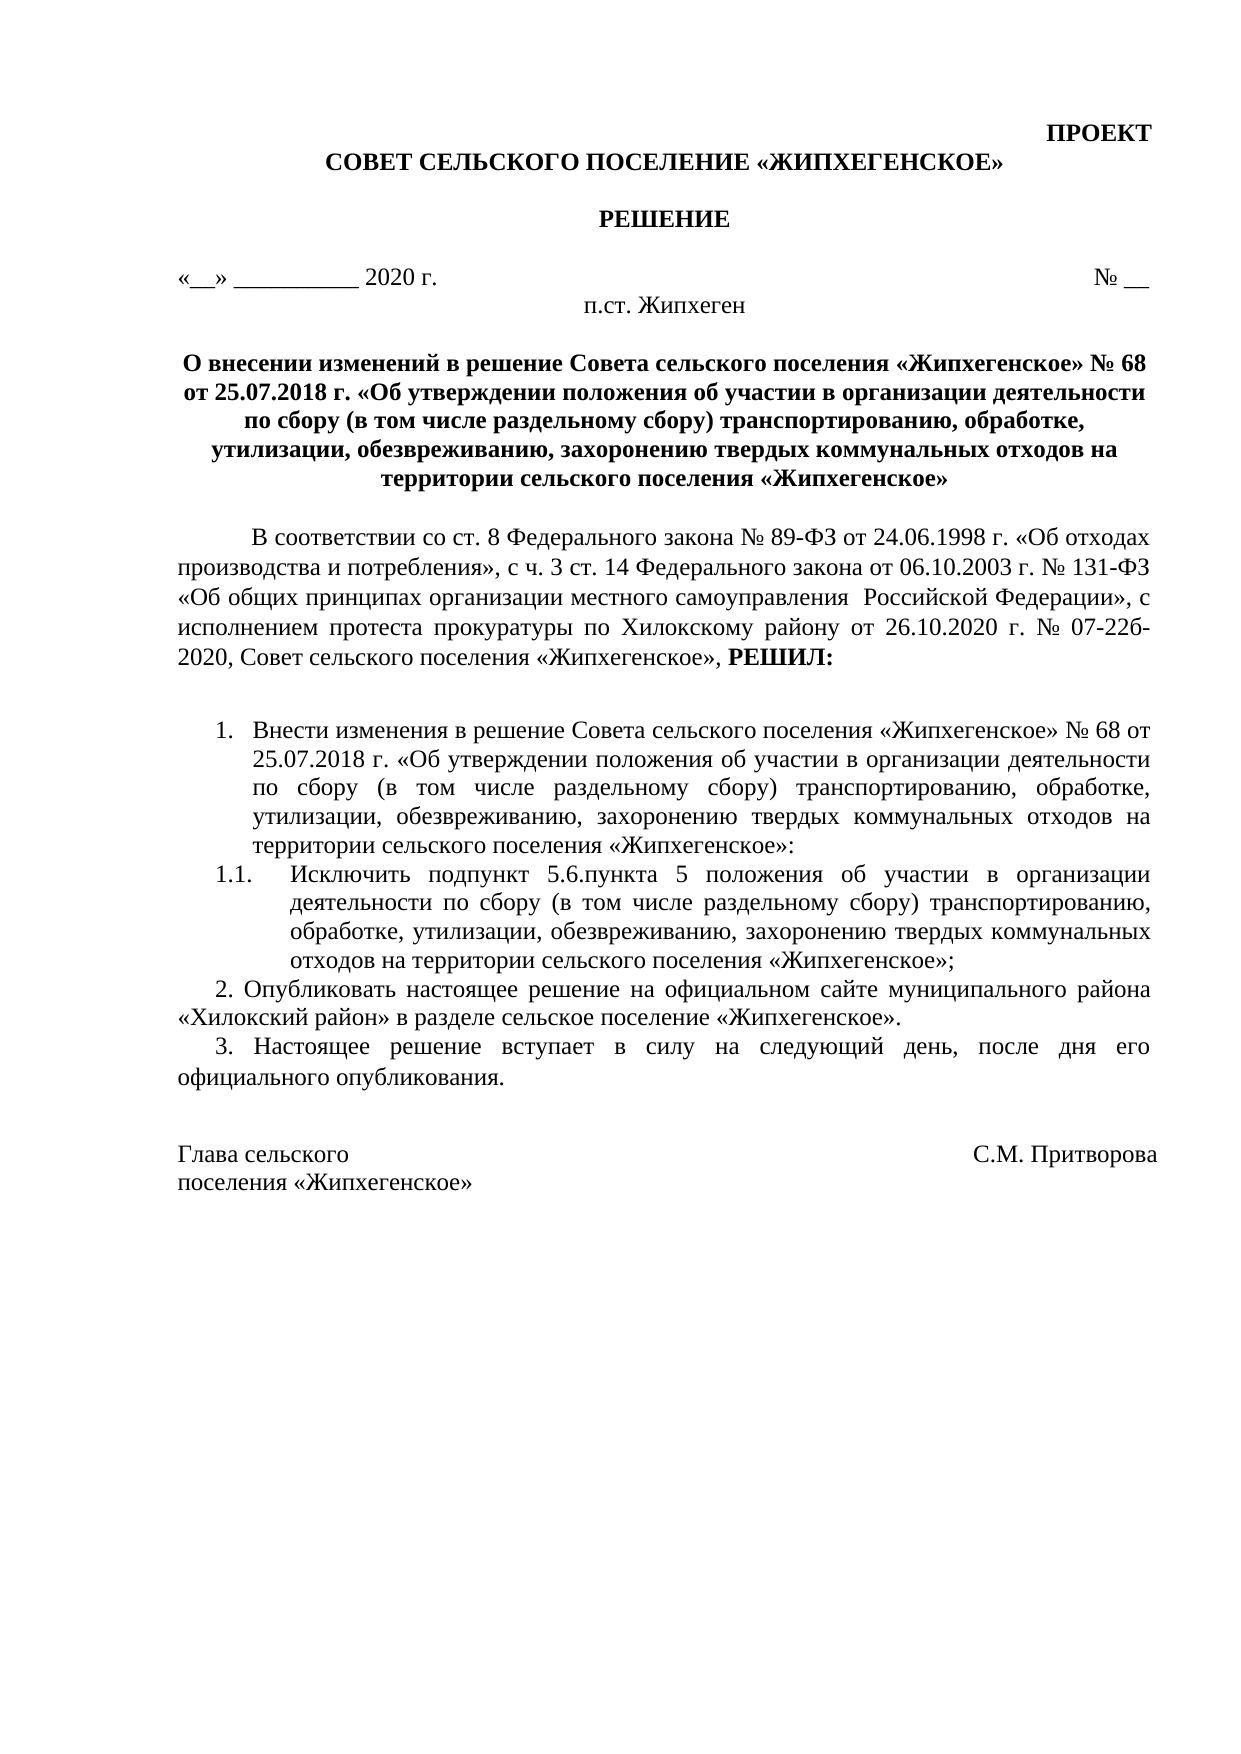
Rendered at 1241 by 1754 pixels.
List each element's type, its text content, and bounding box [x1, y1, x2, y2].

text п.ст. Жипхеген [177, 291, 1152, 319]
list Исключить подпункт 5.6.пункта 5 положения об участии в организации деятельности по сбору (в том числе раздельному сбору) транспортированию, обработке, утилизации, обезвреживанию, захоронению твердых коммунальных отходов на территории сельского поселения «Жипхегенское»; [215, 859, 1152, 974]
text РЕШЕНИЕ [177, 204, 1152, 233]
text «__» __________ 2020 г. № __ [177, 262, 1152, 291]
text 3. Настоящее решение вступает в силу на следующий день, после дня его официального опубликования. [177, 1031, 1152, 1091]
text 2. Опубликовать настоящее решение на официальном сайте муниципального района «Хилокский район» в разделе сельское поселение «Жипхегенское». [177, 974, 1152, 1031]
text ПРОЕКТ [177, 118, 1152, 147]
table_header С.М. Притворова [686, 1110, 1207, 1225]
text СОВЕТ СЕЛЬСКОГО ПОСЕЛЕНИЕ «ЖИПХЕГЕНСКОЕ» [177, 147, 1152, 176]
text О внесении изменений в решение Совета сельского поселения «Жипхегенское» № 68 от 25.07.2018 г. «Об утверждении положения об участии в организации деятельности по сбору (в том числе раздельному сбору) транспортированию, обработке, утилизации, обезвреживанию, захоронению твердых коммунальных отходов на территории сельского поселения «Жипхегенское» [177, 348, 1152, 492]
list Внести изменения в решение Совета сельского поселения «Жипхегенское» № 68 от 25.07.2018 г. «Об утверждении положения об участии в организации деятельности по сбору (в том числе раздельному сбору) транспортированию, обработке, утилизации, обезвреживанию, захоронению твердых коммунальных отходов на территории сельского поселения «Жипхегенское»: [215, 715, 1152, 859]
subtitle В соответствии со ст. 8 Федерального закона № 89-ФЗ от 24.06.1998 г. «Об отходах производства и потребления», с ч. 3 ст. 14 Федерального закона от 06.10.2003 г. № 131-ФЗ «Об общих принципах организации местного самоуправления Российской Федерации», с исполнением протеста прокуратуры по Хилокскому району от 26.10.2020 г. № 07-22б-2020, Совет сельского поселения «Жипхегенское», РЕШИЛ: [177, 521, 1152, 671]
table_header Глава сельского поселения «Жипхегенское» [166, 1110, 686, 1225]
